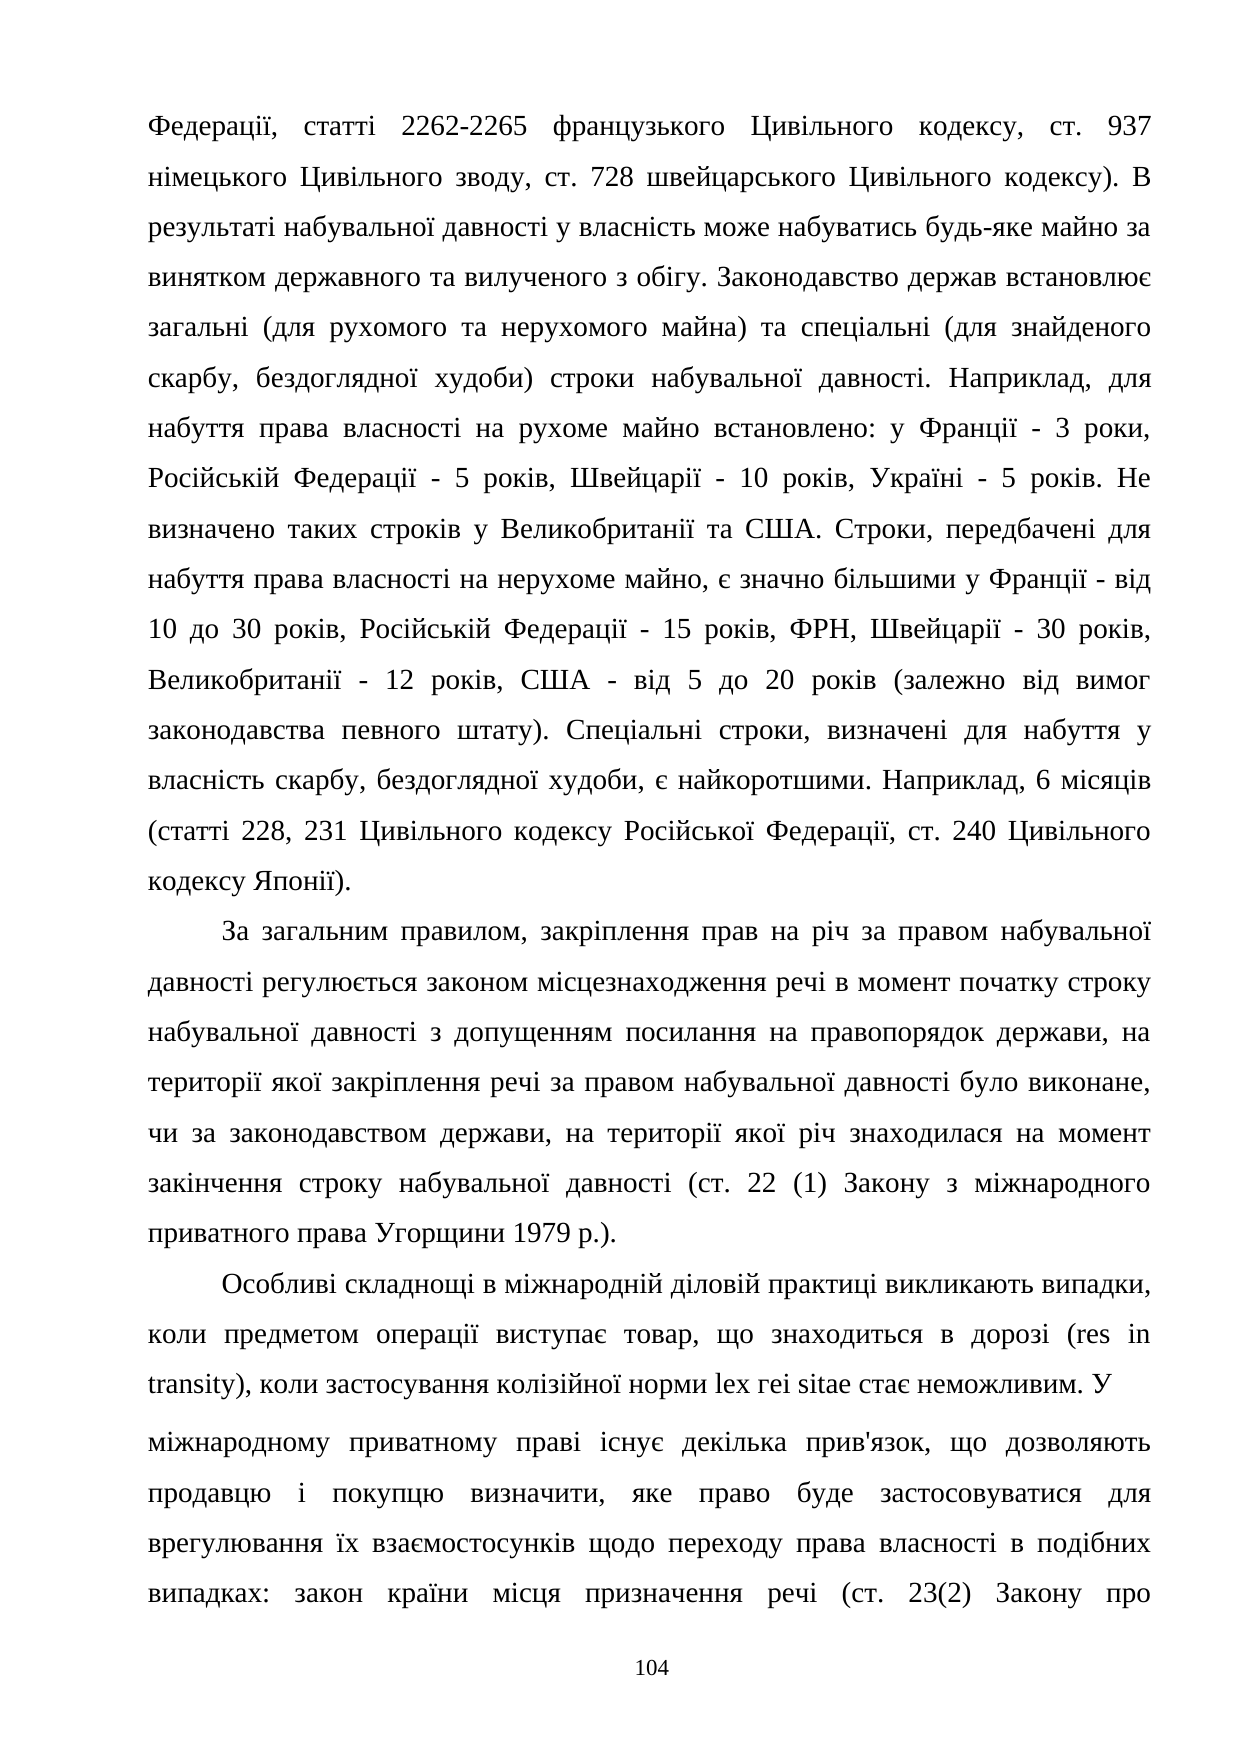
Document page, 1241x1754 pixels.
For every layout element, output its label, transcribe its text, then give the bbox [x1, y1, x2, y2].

text За загальним правилом, закріплення прав на річ за правом набувальної давності регулюється законом місцезнаходження речі в момент початку строку набувальної давності з допущенням посилання на правопорядок держави, на території якої закріплення речі за правом набувальної давності було виконане, чи за законодавством держави, на території якої річ знаходилася на момент закінчення строку набувальної давності (ст. 22 (1) Закону з міжнародного приватного права Угорщини 1979 p.). [148, 913, 1152, 1249]
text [148, 1424, 1152, 1609]
text Особливі складнощі в міжнародній діловій практиці викликають випадки, коли предметом операції виступає товар, що знаходиться в дорозі (res in transity), коли застосування колізійної норми lex геі sitae стає неможливим. У [148, 1266, 1152, 1400]
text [148, 108, 1152, 897]
